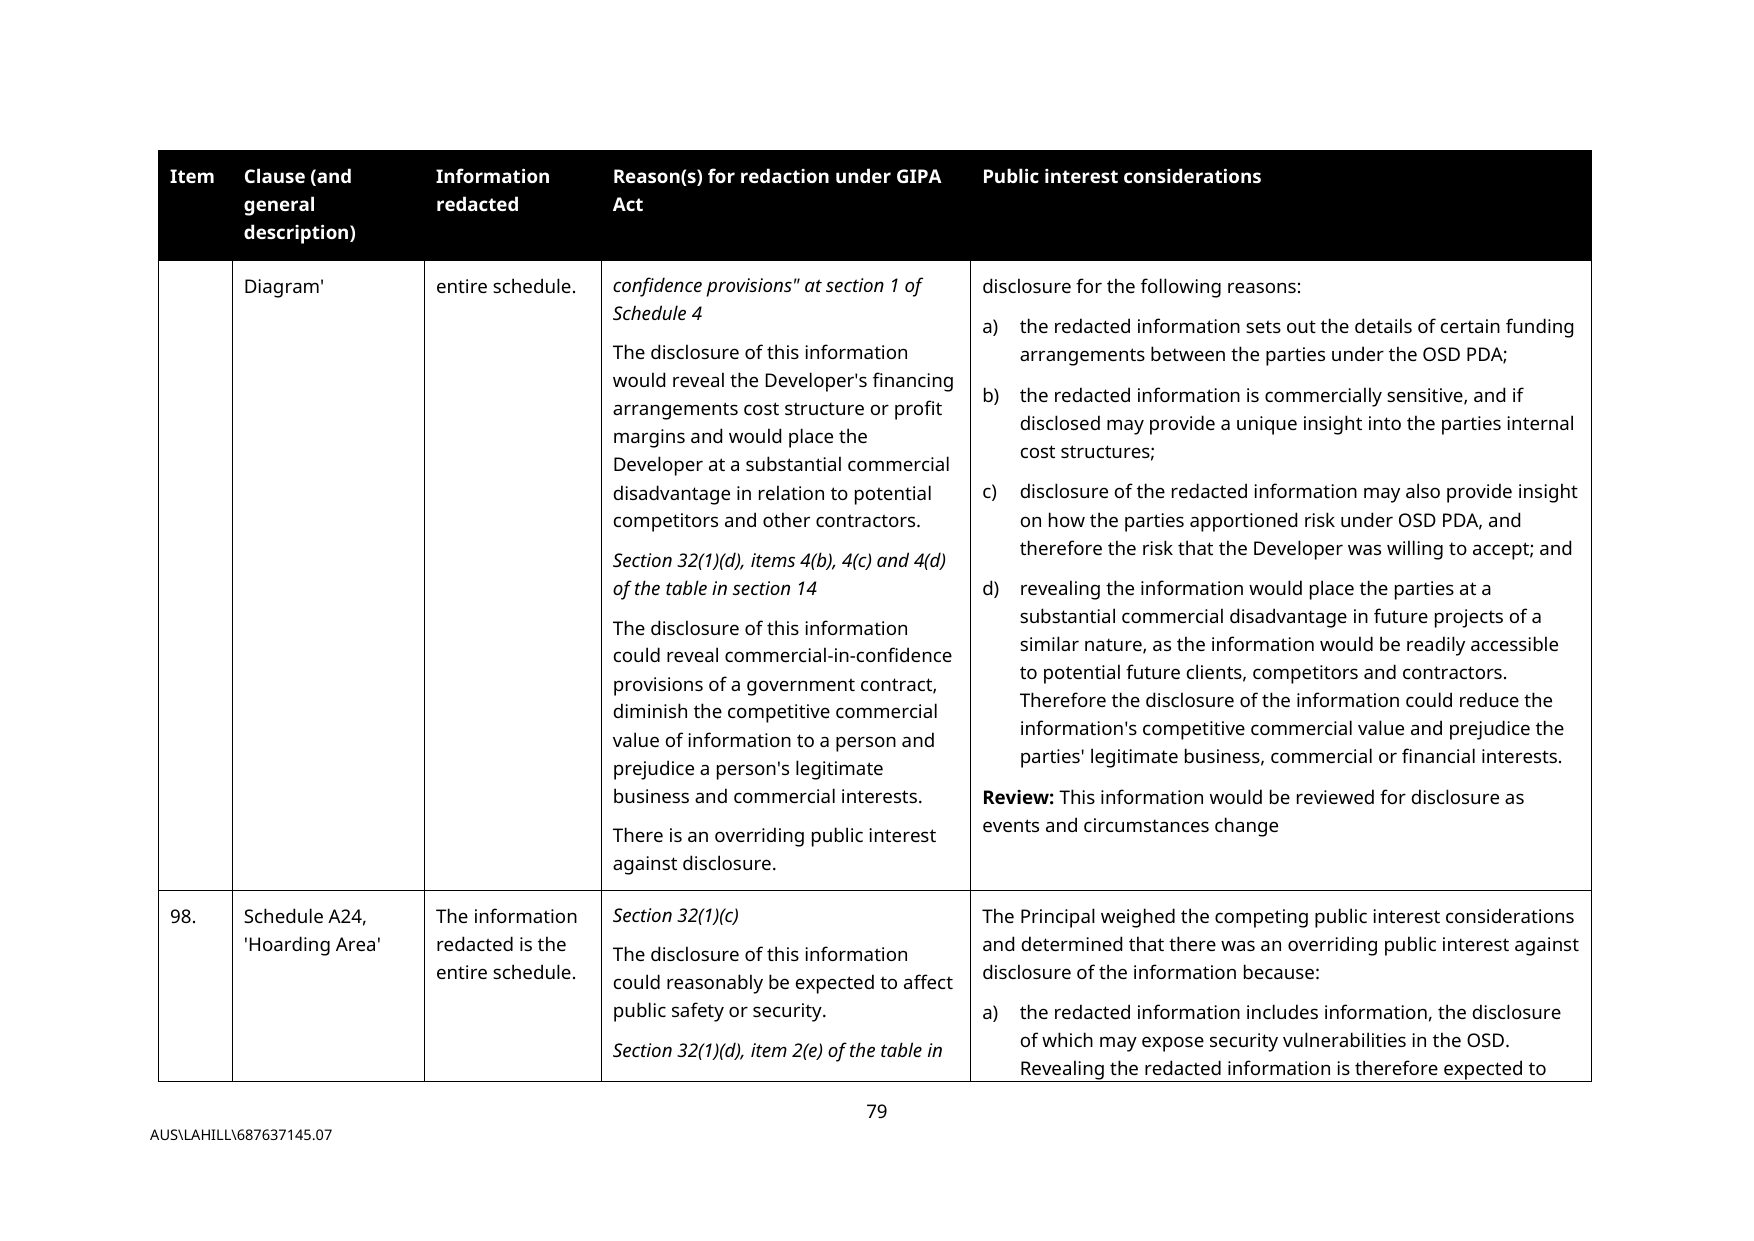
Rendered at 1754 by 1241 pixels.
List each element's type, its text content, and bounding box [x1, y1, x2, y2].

table_cell [159, 891, 232, 1081]
table_cell Schedule A24, 'Hoarding Area' [233, 891, 424, 1081]
table_header Clause (and general description) [233, 151, 424, 260]
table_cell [971, 261, 1591, 889]
table_header Public interest considerations [971, 151, 1591, 260]
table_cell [602, 261, 970, 889]
table_header Information redacted [425, 151, 601, 260]
table_header Item [159, 151, 232, 260]
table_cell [233, 261, 424, 889]
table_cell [425, 891, 601, 1081]
table_cell [159, 261, 232, 889]
table_header Reason(s) for redaction under GIPA Act [602, 151, 970, 260]
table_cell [602, 891, 970, 1081]
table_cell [425, 261, 601, 889]
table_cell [971, 891, 1591, 1081]
